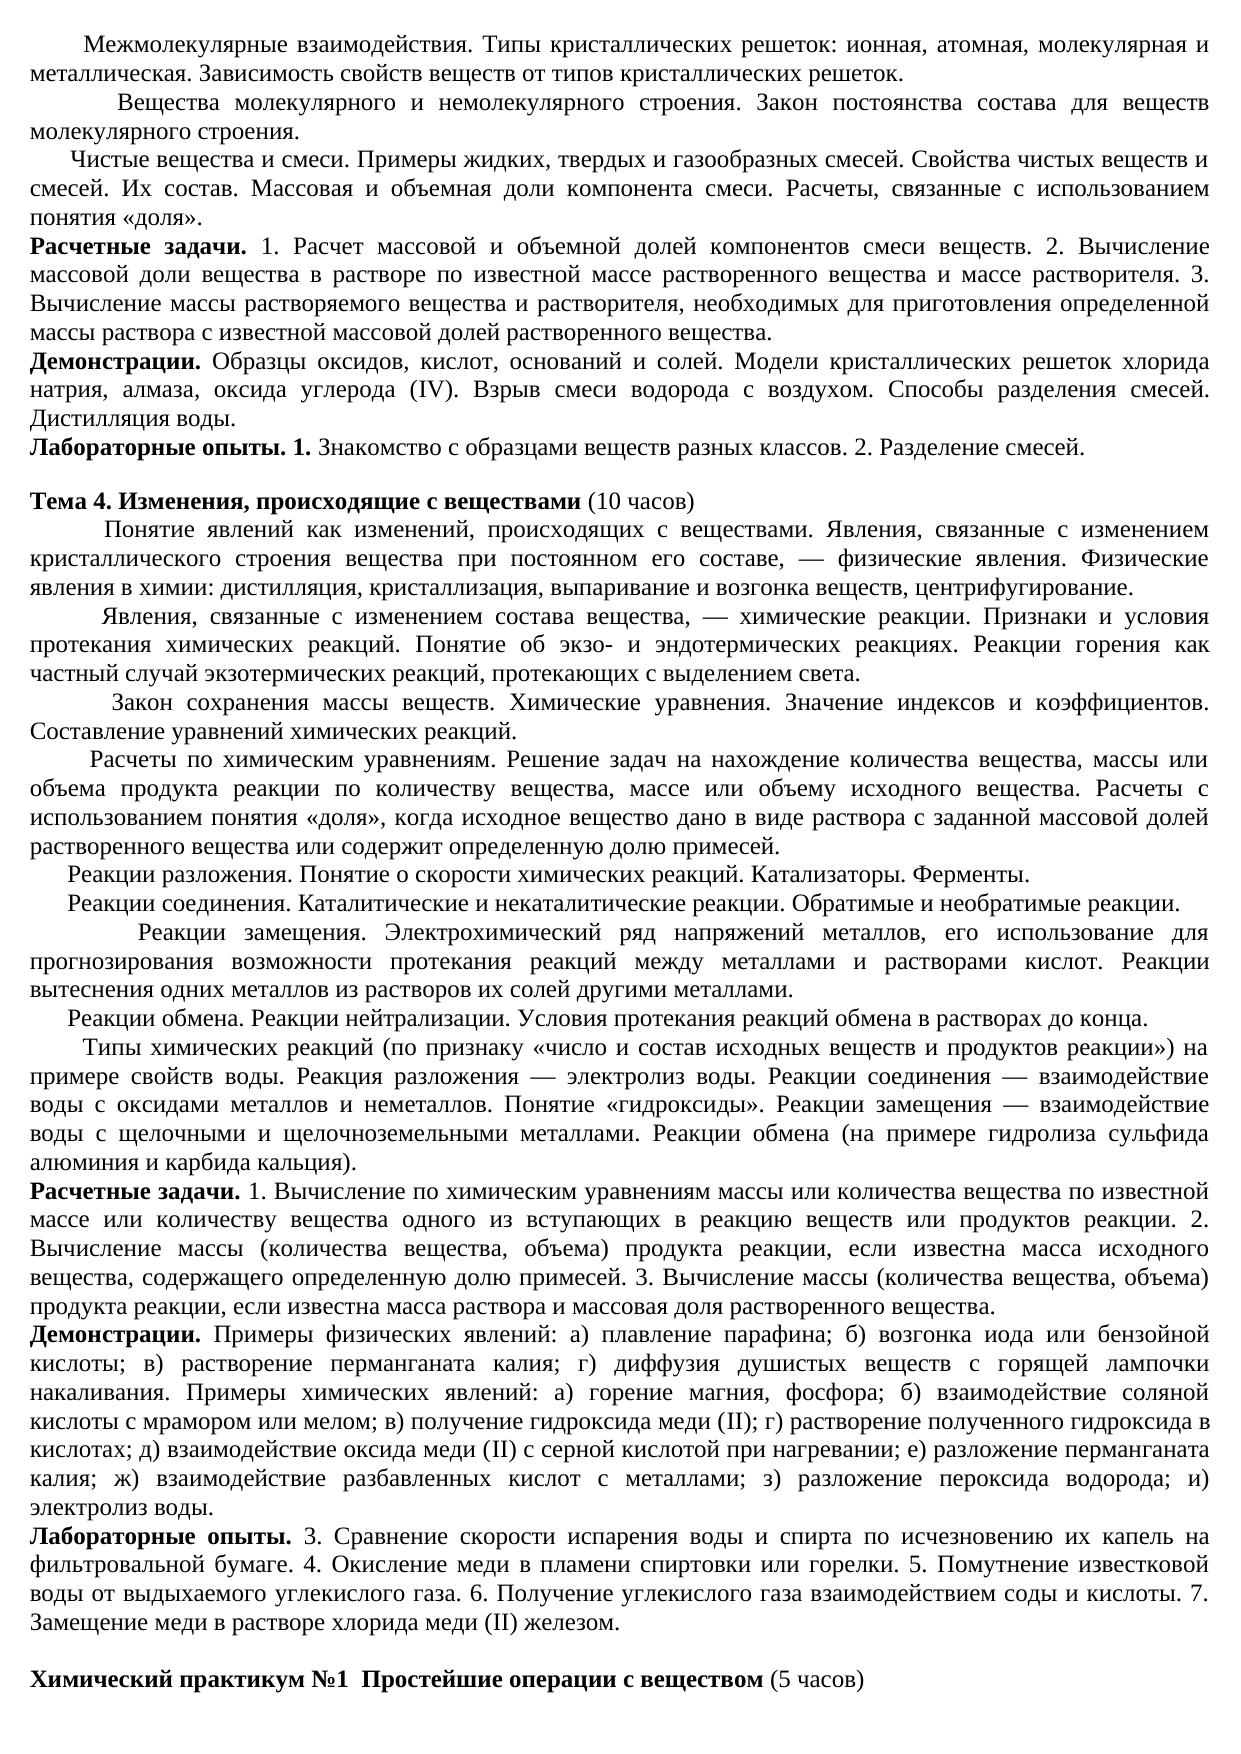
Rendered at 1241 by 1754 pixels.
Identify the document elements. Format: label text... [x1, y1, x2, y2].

text Лабораторные опыты. 3. Сравнение скорости испарения воды и спирта по исчезновению их капель на фильтровальной бумаге. 4. Окисление меди в пламени спиртовки или горелки. 5. Помутнение известковой воды от выдыхаемого углекислого газа. 6. Получение углекислого газа взаимодействием соды и кислоты. 7. Замещение меди в растворе хлорида меди (II) железом. [29, 1521, 1211, 1636]
text Межмолекулярные взаимодействия. Типы кристаллических решеток: ионная, атомная, молекулярная и металлическая. Зависимость свойств веществ от типов кристаллических решеток. [29, 29, 1211, 87]
text Расчеты по химическим уравнениям. Решение задач на нахождение количества вещества, массы или объема продукта реакции по количеству вещества, массе или объему исходного вещества. Расчеты с использованием понятия «доля», когда исходное вещество дано в виде раствора с заданной массовой долей растворенного вещества или содержит определенную долю примесей. [29, 744, 1211, 859]
text Типы химических реакций (по признаку «число и состав исходных веществ и продуктов реакции») на примере свойств воды. Реакция разложения — электролиз воды. Реакции соединения — взаимодействие воды с оксидами металлов и неметаллов. Понятие «гидроксиды». Реакции замещения — взаимодействие воды с щелочными и щелочноземельными металлами. Реакции обмена (на примере гидролиза сульфида алюминия и карбида кальция). [29, 1032, 1211, 1176]
text Демонстрации. Примеры физических явлений: а) плавление парафина; б) возгонка иода или бензойной кислоты; в) растворение перманганата калия; г) диффузия душистых веществ с горящей лампочки накаливания. Примеры химических явлений: а) горение магния, фосфора; б) взаимодействие соляной кислоты с мрамором или мелом; в) получение гидроксида меди (II); г) растворение полученного гидроксида в кислотах; д) взаимодействие оксида меди (II) с серной кислотой при нагревании; е) разложение перманганата калия; ж) взаимодействие разбавленных кислот с металлами; з) разложение пероксида водорода; и) электролиз воды. [29, 1319, 1211, 1521]
text Демонстрации. Образцы оксидов, кислот, оснований и солей. Модели кристаллических решеток хлорида натрия, алмаза, оксида углерода (IV). Взрыв смеси водорода с воздухом. Способы разделения смесей. Дистилляция воды. [29, 346, 1211, 432]
text Реакции разложения. Понятие о скорости химических реакций. Катализаторы. Ферменты. [29, 859, 1211, 888]
text Реакции обмена. Реакции нейтрализации. Условия протекания реакций обмена в растворах до конца. [29, 1003, 1211, 1032]
text Химический практикум №1 Простейшие операции с веществом (5 часов) [29, 1664, 1211, 1693]
text Реакции соединения. Каталитические и некаталитические реакции. Обратимые и необратимые реакции. [29, 888, 1211, 917]
text Вещества молекулярного и немолекулярного строения. Закон постоянства состава для веществ молекулярного строения. [29, 87, 1211, 144]
text Расчетные задачи. 1. Вычисление по химическим уравнениям массы или количества вещества по известной массе или количеству вещества одного из вступающих в реакцию веществ или продуктов реакции. 2. Вычисление массы (количества вещества, объема) продукта реакции, если известна масса исходного вещества, содержащего определенную долю примесей. 3. Вычисление массы (количества вещества, объема) продукта реакции, если известна масса раствора и массовая доля растворенного вещества. [29, 1176, 1211, 1319]
text Явления, связанные с изменением состава вещества, — химические реакции. Признаки и условия протекания химических реакций. Понятие об экзо- и эндотермических реакциях. Реакции горения как частный случай экзотермических реакций, протекающих с выделением света. [29, 601, 1211, 687]
text Тема 4. Изменения, происходящие с веществами (10 часов) [29, 486, 1211, 514]
text Реакции замещения. Электрохимический ряд напряжений металлов, его использование для прогнозирования возможности протекания реакций между металлами и растворами кислот. Реакции вытеснения одних металлов из растворов их солей другими металлами. [29, 917, 1211, 1003]
text Лабораторные опыты. 1. Знакомство с образцами веществ разных классов. 2. Разделение смесей. [29, 432, 1211, 461]
text Чистые вещества и смеси. Примеры жидких, твердых и газообразных смесей. Свойства чистых веществ и смесей. Их состав. Массовая и объемная доли компонента смеси. Расчеты, связанные с использованием понятия «доля». [29, 144, 1211, 231]
text Понятие явлений как изменений, происходящих с веществами. Явления, связанные с изменением кристаллического строения вещества при постоянном его составе, — физические явления. Физические явления в химии: дистилляция, кристаллизация, выпаривание и возгонка веществ, центрифугирование. [29, 514, 1211, 601]
text Закон сохранения массы веществ. Химические уравнения. Значение индексов и коэффициентов. Составление уравнений химических реакций. [29, 687, 1211, 744]
text Расчетные задачи. 1. Расчет массовой и объемной долей компонентов смеси веществ. 2. Вычисление массовой доли вещества в растворе по известной массе растворенного вещества и массе растворителя. 3. Вычисление массы растворяемого вещества и растворителя, необходимых для приготовления определенной массы раствора с известной массовой долей растворенного вещества. [29, 231, 1211, 346]
